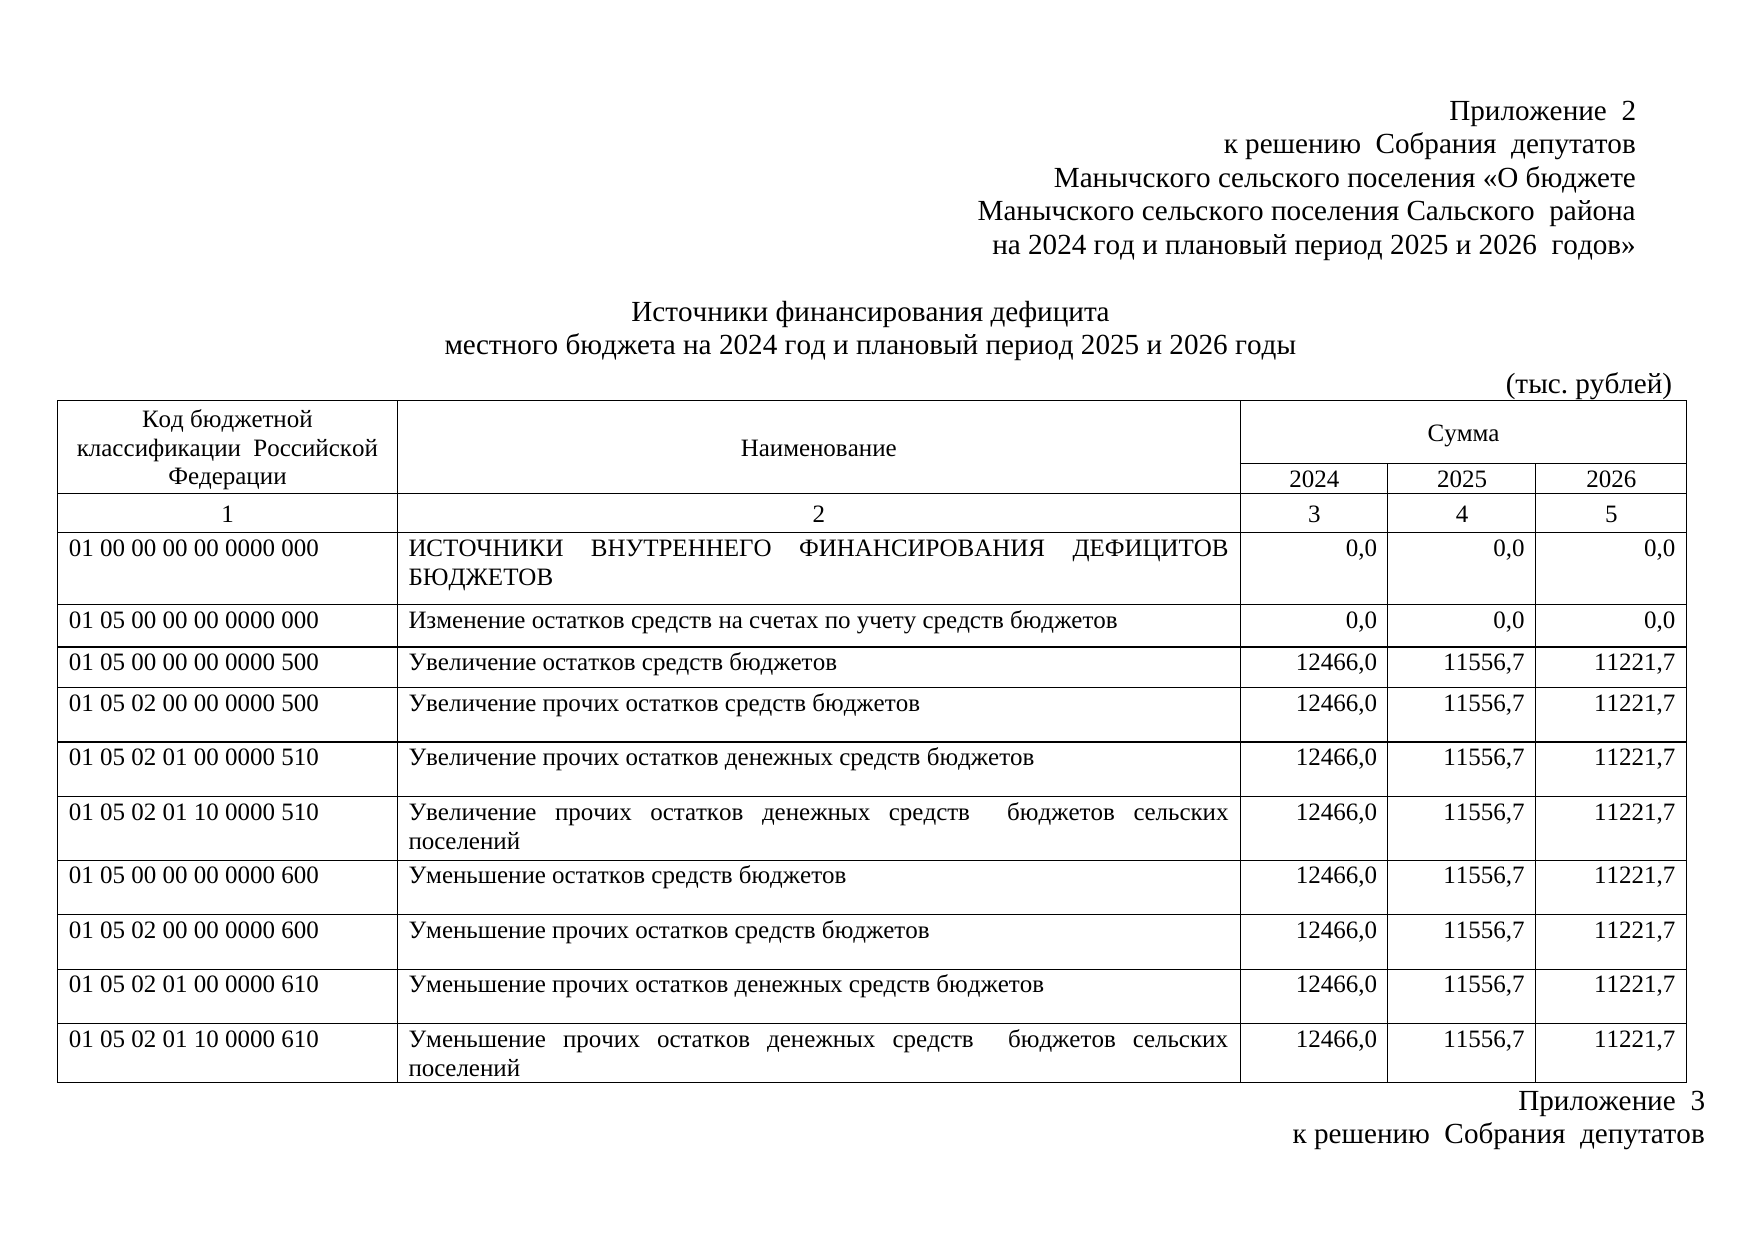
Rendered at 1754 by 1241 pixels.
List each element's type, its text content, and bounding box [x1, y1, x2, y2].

table_cell Наименование [398, 401, 1240, 493]
table_cell 5 [1536, 494, 1686, 532]
table_cell 3 [1241, 494, 1387, 532]
table_cell 01 05 02 00 00 0000 600 [58, 915, 397, 968]
table_cell 12466,0 [1241, 648, 1387, 687]
table_cell 01 05 02 00 00 0000 500 [58, 688, 397, 741]
table_cell 11556,7 [1388, 970, 1535, 1023]
text Манычского сельского поселения «О бюджете [118, 160, 1636, 193]
table_cell Код бюджетной классификации Российской Федерации [58, 401, 397, 493]
table_cell ИСТОЧНИКИ ВНУТРЕННЕГО ФИНАНСИРОВАНИЯ ДЕФИЦИТОВ БЮДЖЕТОВ [398, 533, 1240, 604]
table_cell 12466,0 [1241, 970, 1387, 1023]
table_cell 12466,0 [1241, 1024, 1387, 1082]
table_cell Увеличение прочих остатков денежных средств бюджетов сельских поселений [398, 797, 1240, 859]
table_cell 2025 [1388, 464, 1535, 493]
table_cell 01 05 00 00 00 0000 500 [58, 648, 397, 687]
table_cell 4 [1388, 494, 1535, 532]
table_cell 11556,7 [1388, 861, 1535, 914]
table_cell 12466,0 [1241, 861, 1387, 914]
table_cell 01 05 00 00 00 0000 600 [58, 861, 397, 914]
table_cell 12466,0 [1241, 743, 1387, 796]
text Манычского сельского поселения Сальского района [118, 193, 1636, 227]
table_cell 11556,7 [1388, 915, 1535, 968]
table_cell 11556,7 [1388, 1024, 1535, 1082]
table_cell 0,0 [1241, 533, 1387, 604]
table_cell Увеличение прочих остатков средств бюджетов [398, 688, 1240, 741]
table_cell 11556,7 [1388, 688, 1535, 741]
table_cell 2024 [1241, 464, 1387, 493]
table_cell 01 05 02 01 10 0000 610 [58, 1024, 397, 1082]
table_cell 01 05 02 01 00 0000 510 [58, 743, 397, 796]
table_cell 0,0 [1388, 605, 1535, 646]
table_cell 11556,7 [1388, 648, 1535, 687]
table_cell Увеличение остатков средств бюджетов [398, 648, 1240, 687]
table_cell 11556,7 [1388, 743, 1535, 796]
table_cell 11221,7 [1536, 648, 1686, 687]
table_cell 01 05 00 00 00 0000 000 [58, 605, 397, 646]
table_cell 2 [398, 494, 1240, 532]
text Приложение 2 [118, 93, 1636, 126]
table_cell 0,0 [1388, 533, 1535, 604]
table_cell 12466,0 [1241, 688, 1387, 741]
table_cell 01 05 02 01 00 0000 610 [58, 970, 397, 1023]
table_cell 12466,0 [1241, 797, 1387, 859]
table_cell Изменение остатков средств на счетах по учету средств бюджетов [398, 605, 1240, 646]
table_cell 0,0 [1536, 605, 1686, 646]
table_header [118, 1083, 1716, 1152]
table_cell Уменьшение остатков средств бюджетов [398, 861, 1240, 914]
table_cell 11221,7 [1536, 743, 1686, 796]
table_cell 11221,7 [1536, 861, 1686, 914]
table_cell 11221,7 [1536, 970, 1686, 1023]
table_cell 11221,7 [1536, 797, 1686, 859]
table_cell Уменьшение прочих остатков денежных средств бюджетов [398, 970, 1240, 1023]
text на 2024 год и плановый период 2025 и 2026 годов» [118, 227, 1636, 260]
table_cell 01 00 00 00 00 0000 000 [58, 533, 397, 604]
table_cell Сумма [1241, 401, 1686, 463]
table_cell 01 05 02 01 10 0000 510 [58, 797, 397, 859]
table_cell Уменьшение прочих остатков денежных средств бюджетов сельских поселений [398, 1024, 1240, 1082]
table_cell (тыс. рублей) [58, 361, 1683, 400]
table_cell 12466,0 [1241, 915, 1387, 968]
table_cell 11221,7 [1536, 688, 1686, 741]
table_cell 2026 [1536, 464, 1686, 493]
table_cell 11221,7 [1536, 1024, 1686, 1082]
table_cell Увеличение прочих остатков денежных средств бюджетов [398, 743, 1240, 796]
table_cell 11556,7 [1388, 797, 1535, 859]
table_header Источники финансирования дефицита местного бюджета на 2024 год и плановый период 2025 и 2026 годы [58, 260, 1683, 361]
table_cell 0,0 [1536, 533, 1686, 604]
table_cell 0,0 [1241, 605, 1387, 646]
table_cell 11221,7 [1536, 915, 1686, 968]
table_cell 1 [58, 494, 397, 532]
table_cell Уменьшение прочих остатков средств бюджетов [398, 915, 1240, 968]
text к решению Собрания депутатов [118, 126, 1636, 160]
